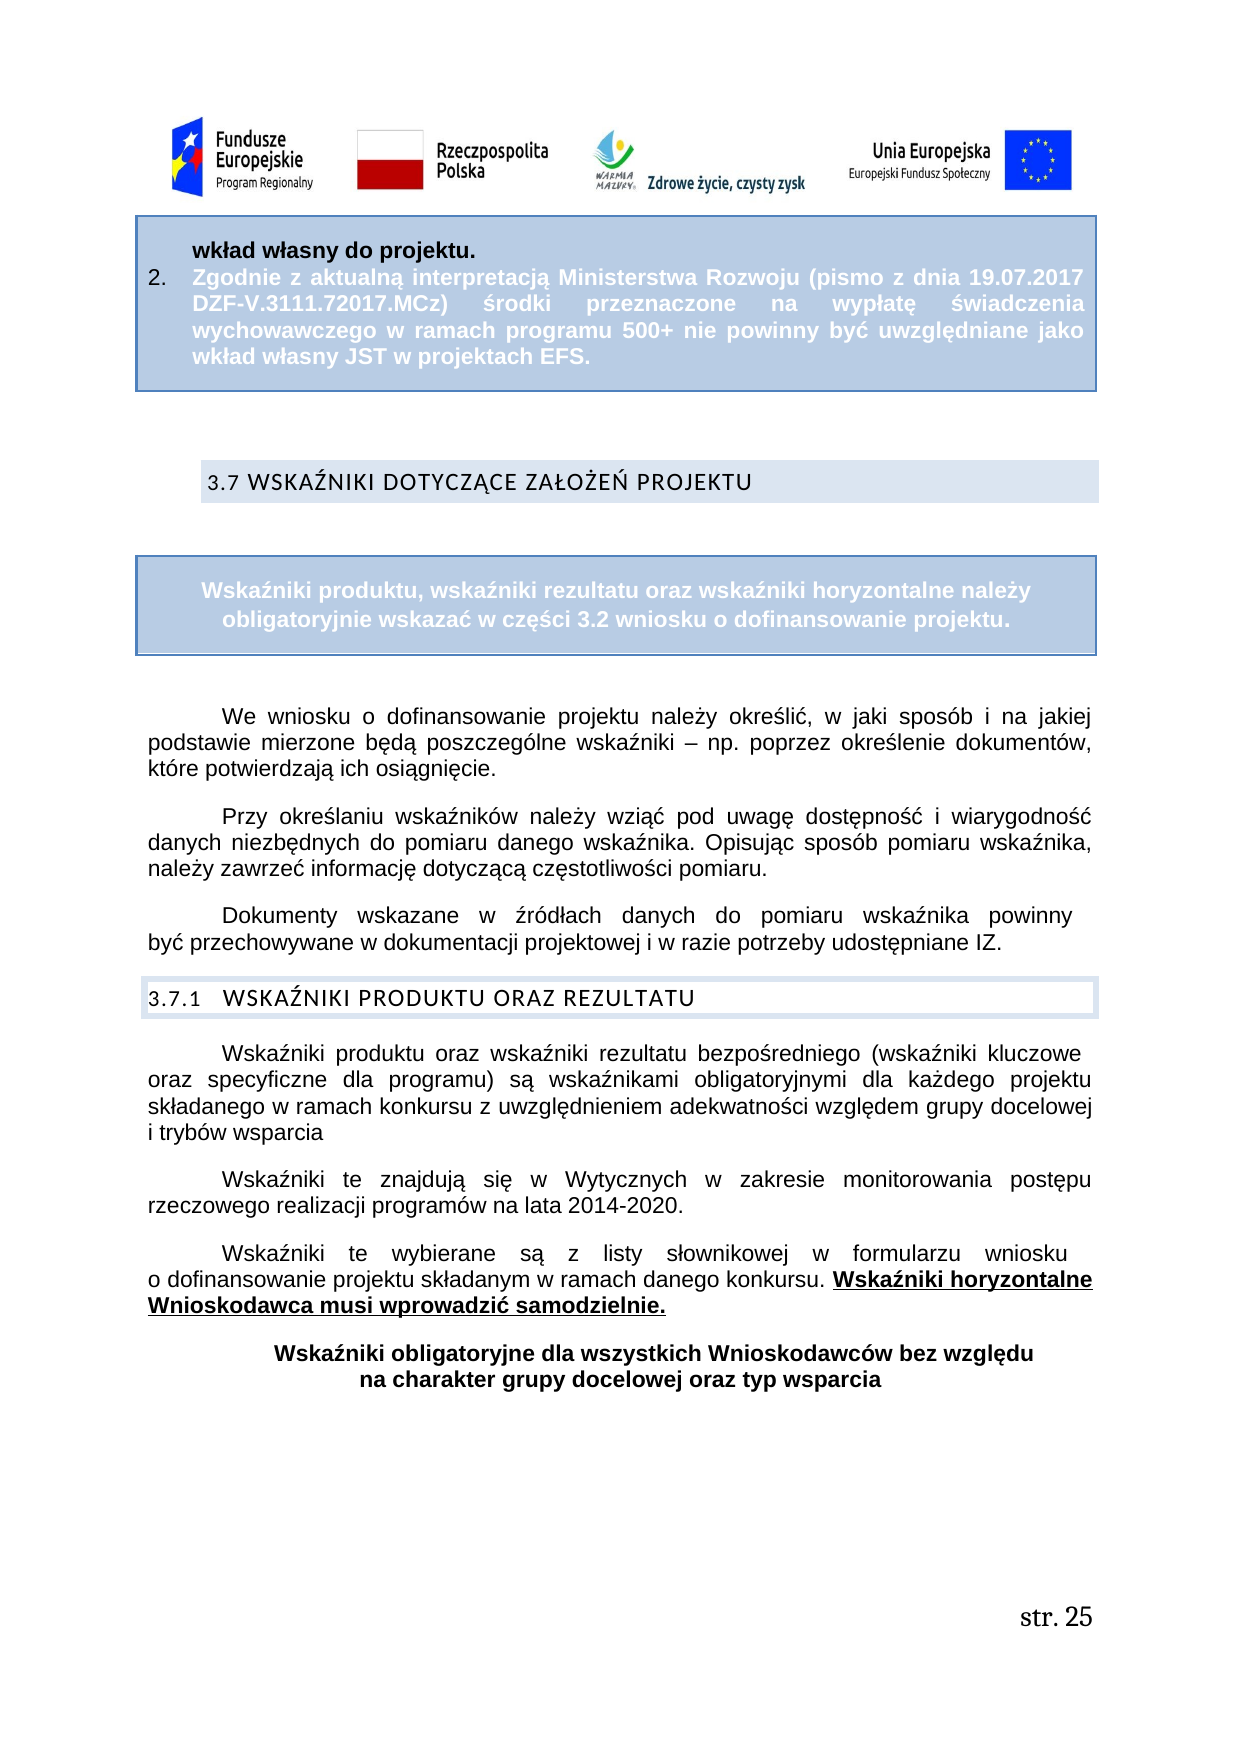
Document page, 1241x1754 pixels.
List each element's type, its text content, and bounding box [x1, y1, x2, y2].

subtitle Wskaźniki dotyczące założeń projektu [207, 466, 1093, 497]
text Przy określaniu wskaźników należy wziąć pod uwagę dostępność i wiarygodność danych niezbędnych do pomiaru danego wskaźnika. Opisując sposób pomiaru wskaźnika, należy zawrzeć informację dotyczącą częstotliwości pomiaru. [148, 803, 1093, 882]
picture [147, 94, 1093, 215]
text Dokumenty wskazane w źródłach danych do pomiaru wskaźnika powinny być przechowywane w dokumentacji projektowej i w razie potrzeby udostępniane IZ. [148, 902, 1093, 955]
text We wniosku o dofinansowanie projektu należy określić, w jaki sposób i na jakiej podstawie mierzone będą poszczególne wskaźniki – np. poprzez określenie dokumentów, które potwierdzają ich osiągnięcie. [148, 703, 1093, 782]
text Wskaźniki te znajdują się w Wytycznych w zakresie monitorowania postępu rzeczowego realizacji programów na lata 2014-2020. [148, 1166, 1093, 1219]
text Wskaźniki obligatoryjne dla wszystkich Wnioskodawców bez względu na charakter grupy docelowej oraz typ wsparcia [148, 1339, 1093, 1392]
list Wskaźniki produktu oraz rezultatu [148, 982, 1093, 1013]
text Wskaźniki te wybierane są z listy słownikowej w formularzu wniosku o dofinansowanie projektu składanym w ramach danego konkursu. Wskaźniki horyzontalne Wnioskodawca musi wprowadzić samodzielnie. [148, 1240, 1093, 1319]
table_header Wskaźniki produktu, wskaźniki rezultatu oraz wskaźniki horyzontalne należy obligatoryjnie wskazać w części 3.2 wniosku o dofinansowanie projektu. [138, 557, 1095, 653]
text Wskaźniki produktu oraz wskaźniki rezultatu bezpośredniego (wskaźniki kluczowe oraz specyficzne dla programu) są wskaźnikami obligatoryjnymi dla każdego projektu składanego w ramach konkursu z uwzględnieniem adekwatności względem grupy docelowej i trybów wsparcia [148, 1040, 1093, 1145]
